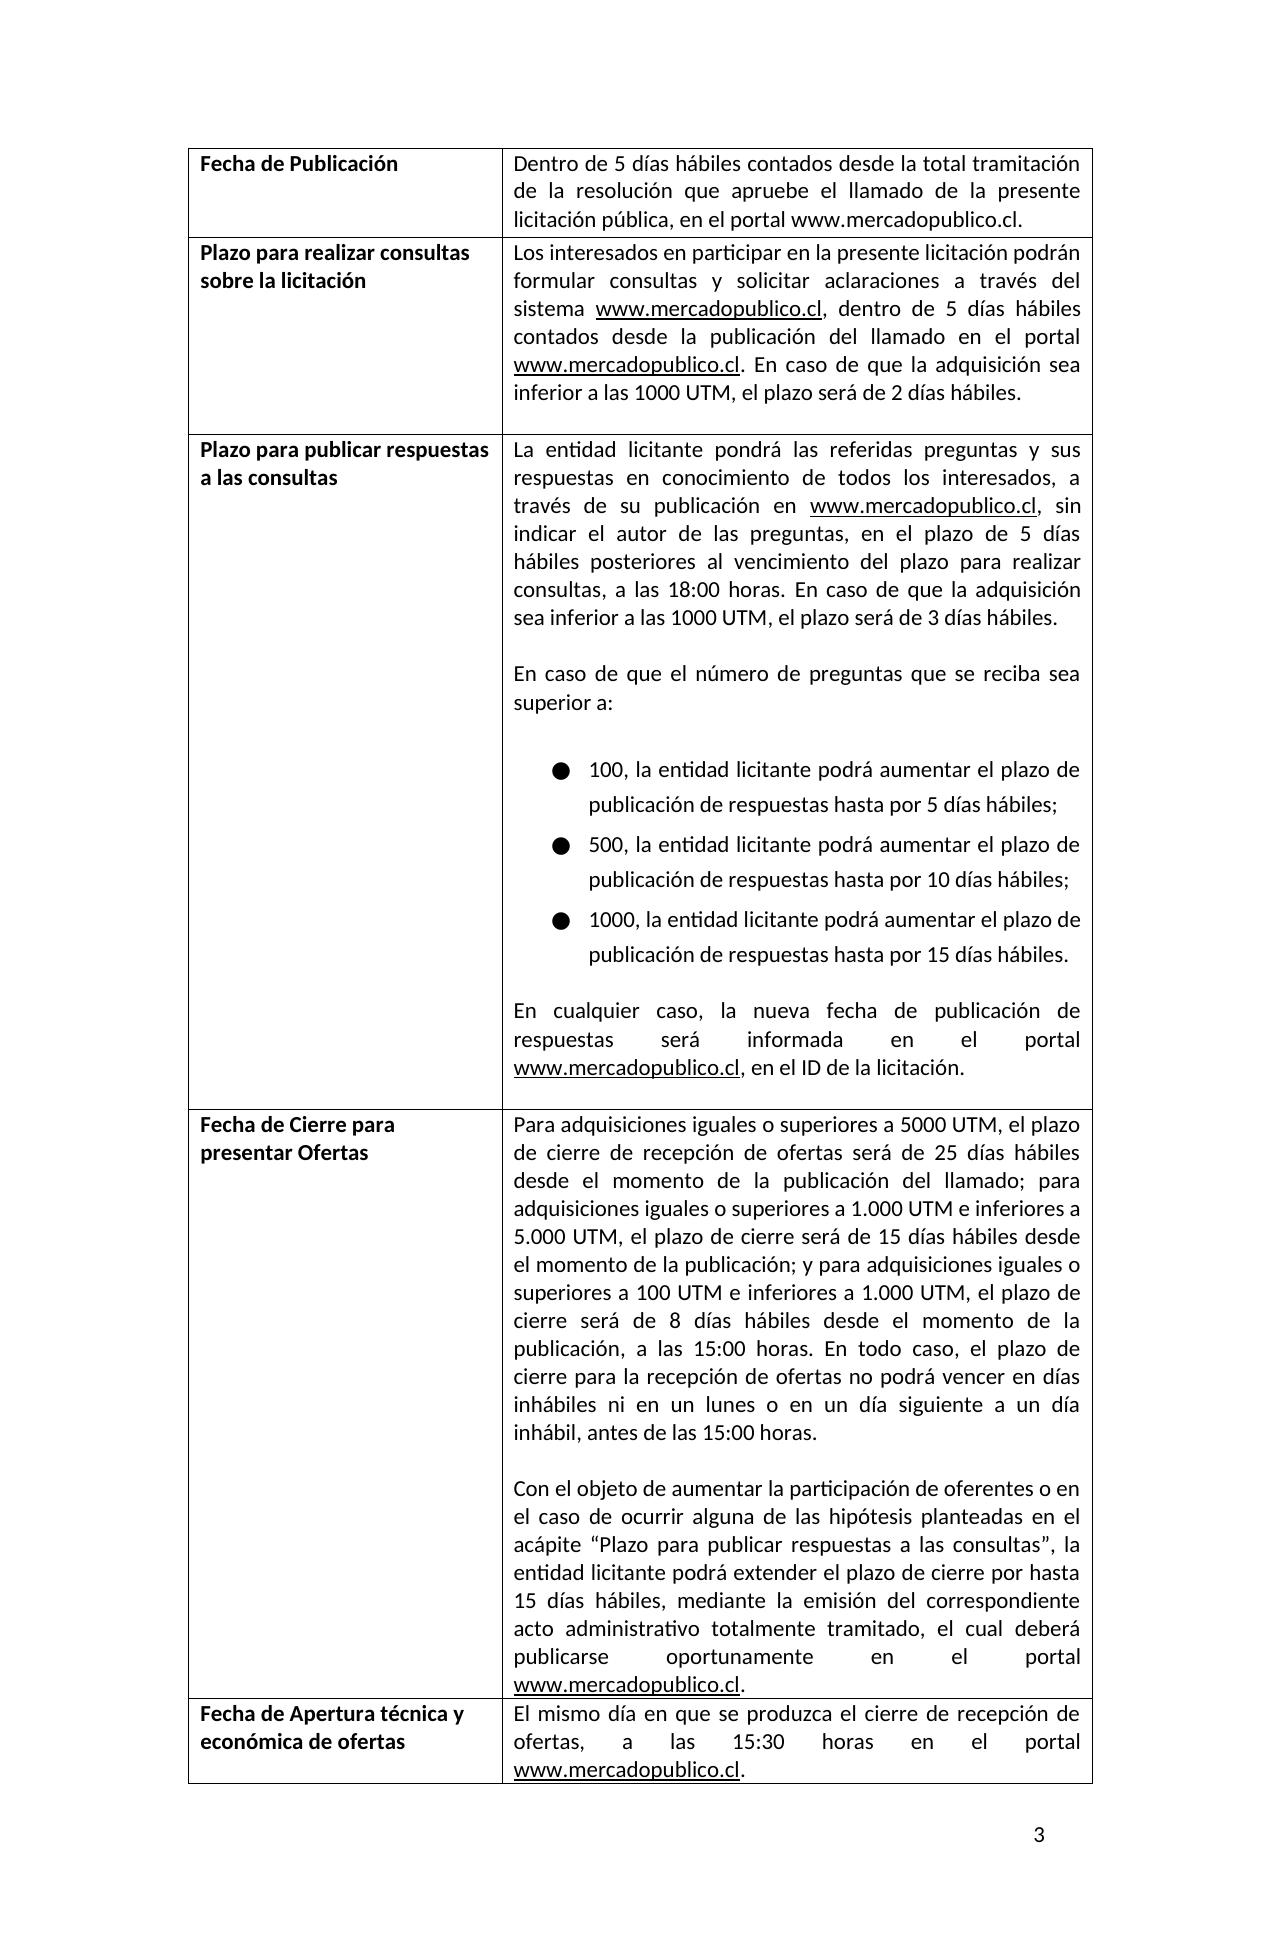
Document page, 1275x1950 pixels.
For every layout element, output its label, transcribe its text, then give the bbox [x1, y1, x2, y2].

table_header Fecha de Publicación [189, 149, 502, 237]
table_cell La entidad licitante pondrá las referidas preguntas y sus respuestas en conocimiento de todos los interesados, a través de su publicación en www.mercadopublico.cl, sin indicar el autor de las preguntas, en el plazo de 5 días hábiles posteriores al vencimiento del plazo para realizar consultas, a las 18:00 horas. En caso de que la adquisición sea inferior a las 1000 UTM, el plazo será de 3 días hábiles. En caso de que el número de preguntas que se reciba sea superior a: 100, la entidad licitante podrá aumentar el plazo de publicación de respuestas hasta por 5 días hábiles; 500, la entidad licitante podrá aumentar el plazo de publicación de respuestas hasta por 10 días hábiles; 1000, la entidad licitante podrá aumentar el plazo de publicación de respuestas hasta por 15 días hábiles. En cualquier caso, la nueva fecha de publicación de respuestas será informada en el portal www.mercadopublico.cl, en el ID de la licitación. [503, 435, 1092, 1109]
table_cell Plazo para publicar respuestas a las consultas [189, 435, 502, 1109]
table_header Dentro de 5 días hábiles contados desde la total tramitación de la resolución que apruebe el llamado de la presente licitación pública, en el portal www.mercadopublico.cl. [503, 149, 1092, 237]
table_cell Los interesados en participar en la presente licitación podrán formular consultas y solicitar aclaraciones a través del sistema www.mercadopublico.cl, dentro de 5 días hábiles contados desde la publicación del llamado en el portal www.mercadopublico.cl. En caso de que la adquisición sea inferior a las 1000 UTM, el plazo será de 2 días hábiles. [503, 238, 1092, 434]
table_cell El mismo día en que se produzca el cierre de recepción de ofertas, a las 15:30 horas en el portal www.mercadopublico.cl. [503, 1699, 1092, 1783]
table_cell Para adquisiciones iguales o superiores a 5000 UTM, el plazo de cierre de recepción de ofertas será de 25 días hábiles desde el momento de la publicación del llamado; para adquisiciones iguales o superiores a 1.000 UTM e inferiores a 5.000 UTM, el plazo de cierre será de 15 días hábiles desde el momento de la publicación; y para adquisiciones iguales o superiores a 100 UTM e inferiores a 1.000 UTM, el plazo de cierre será de 8 días hábiles desde el momento de la publicación, a las 15:00 horas. En todo caso, el plazo de cierre para la recepción de ofertas no podrá vencer en días inhábiles ni en un lunes o en un día siguiente a un día inhábil, antes de las 15:00 horas. Con el objeto de aumentar la participación de oferentes o en el caso de ocurrir alguna de las hipótesis planteadas en el acápite “Plazo para publicar respuestas a las consultas”, la entidad licitante podrá extender el plazo de cierre por hasta 15 días hábiles, mediante la emisión del correspondiente acto administrativo totalmente tramitado, el cual deberá publicarse oportunamente en el portal www.mercadopublico.cl. [503, 1110, 1092, 1698]
table_cell Fecha de Apertura técnica y económica de ofertas [189, 1699, 502, 1783]
table_cell Plazo para realizar consultas sobre la licitación [189, 238, 502, 434]
table_cell Fecha de Cierre para presentar Ofertas [189, 1110, 502, 1698]
